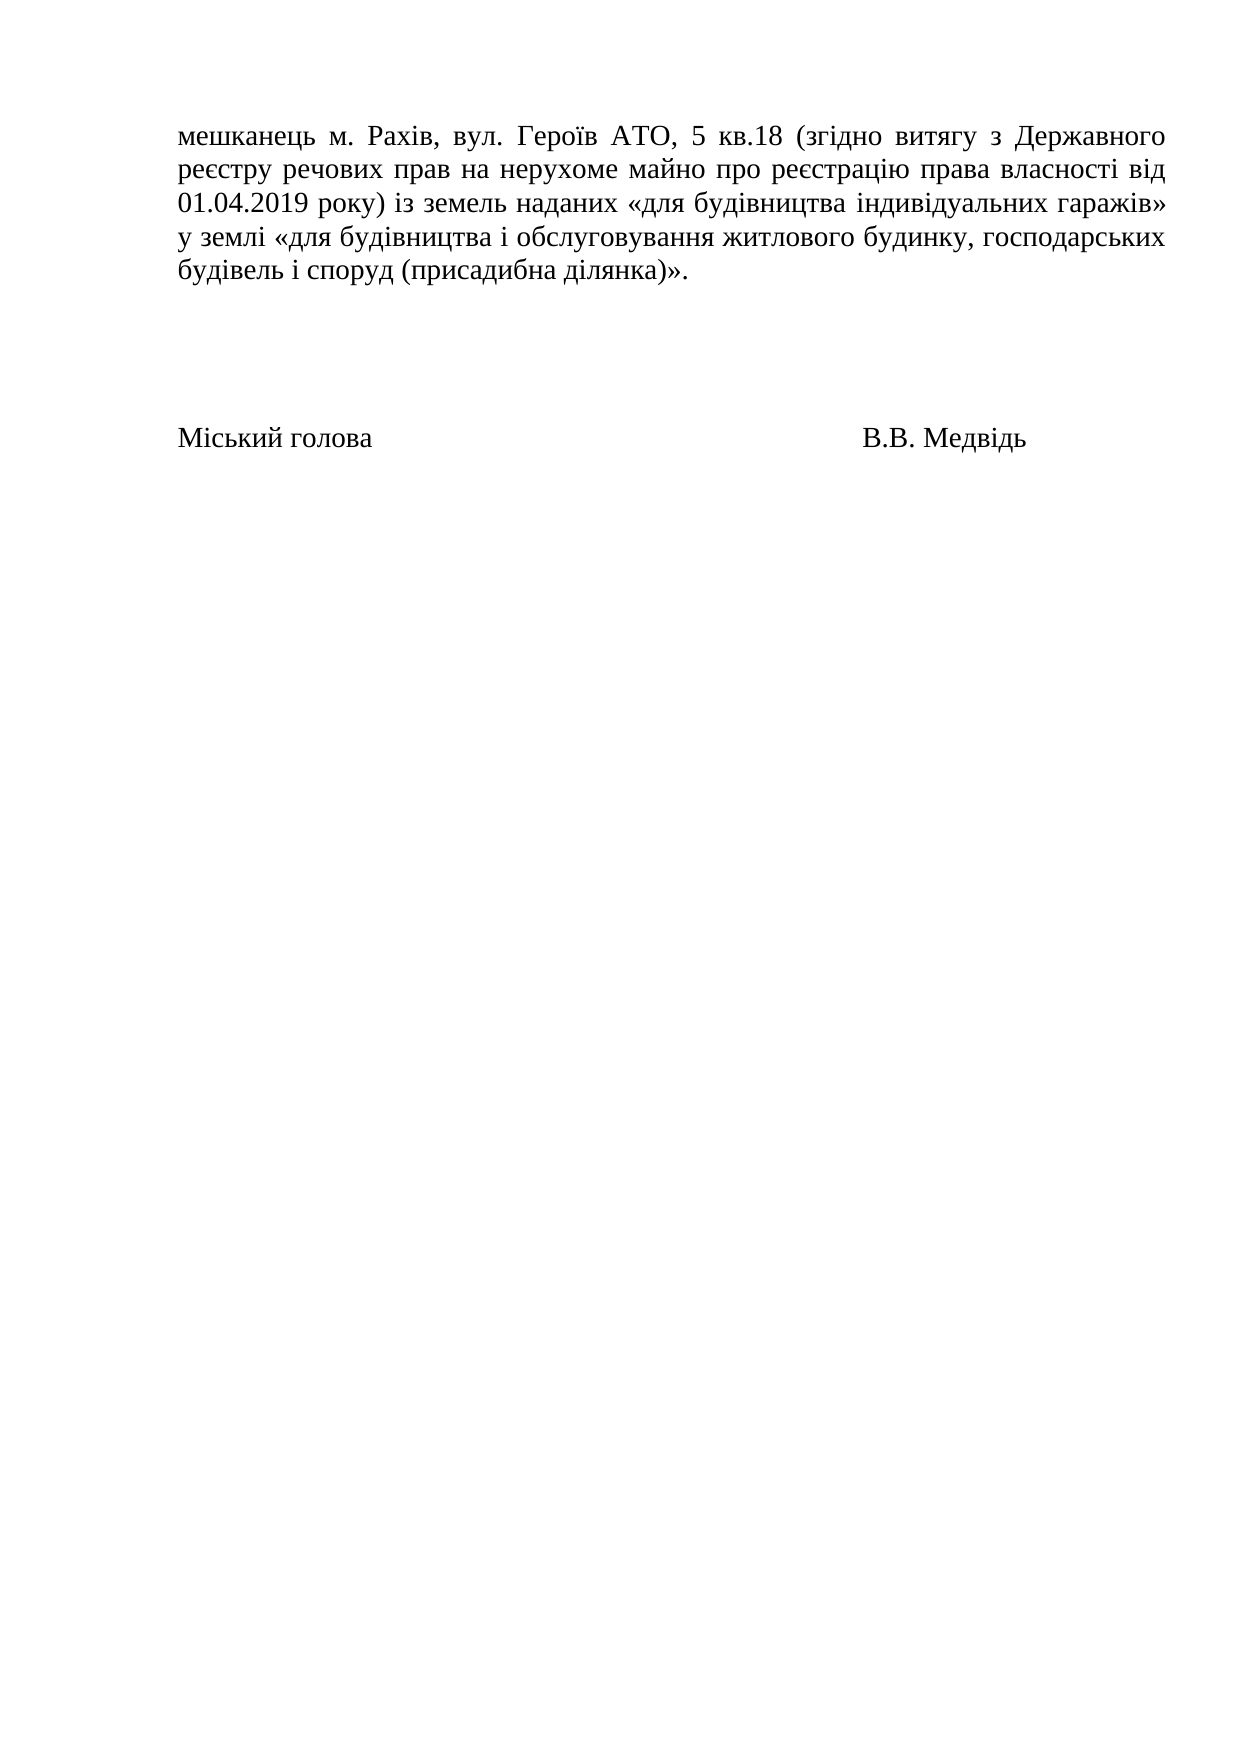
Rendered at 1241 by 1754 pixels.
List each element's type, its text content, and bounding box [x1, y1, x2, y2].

text Міський голова В.В. Медвідь [177, 420, 1167, 453]
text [177, 118, 1167, 286]
